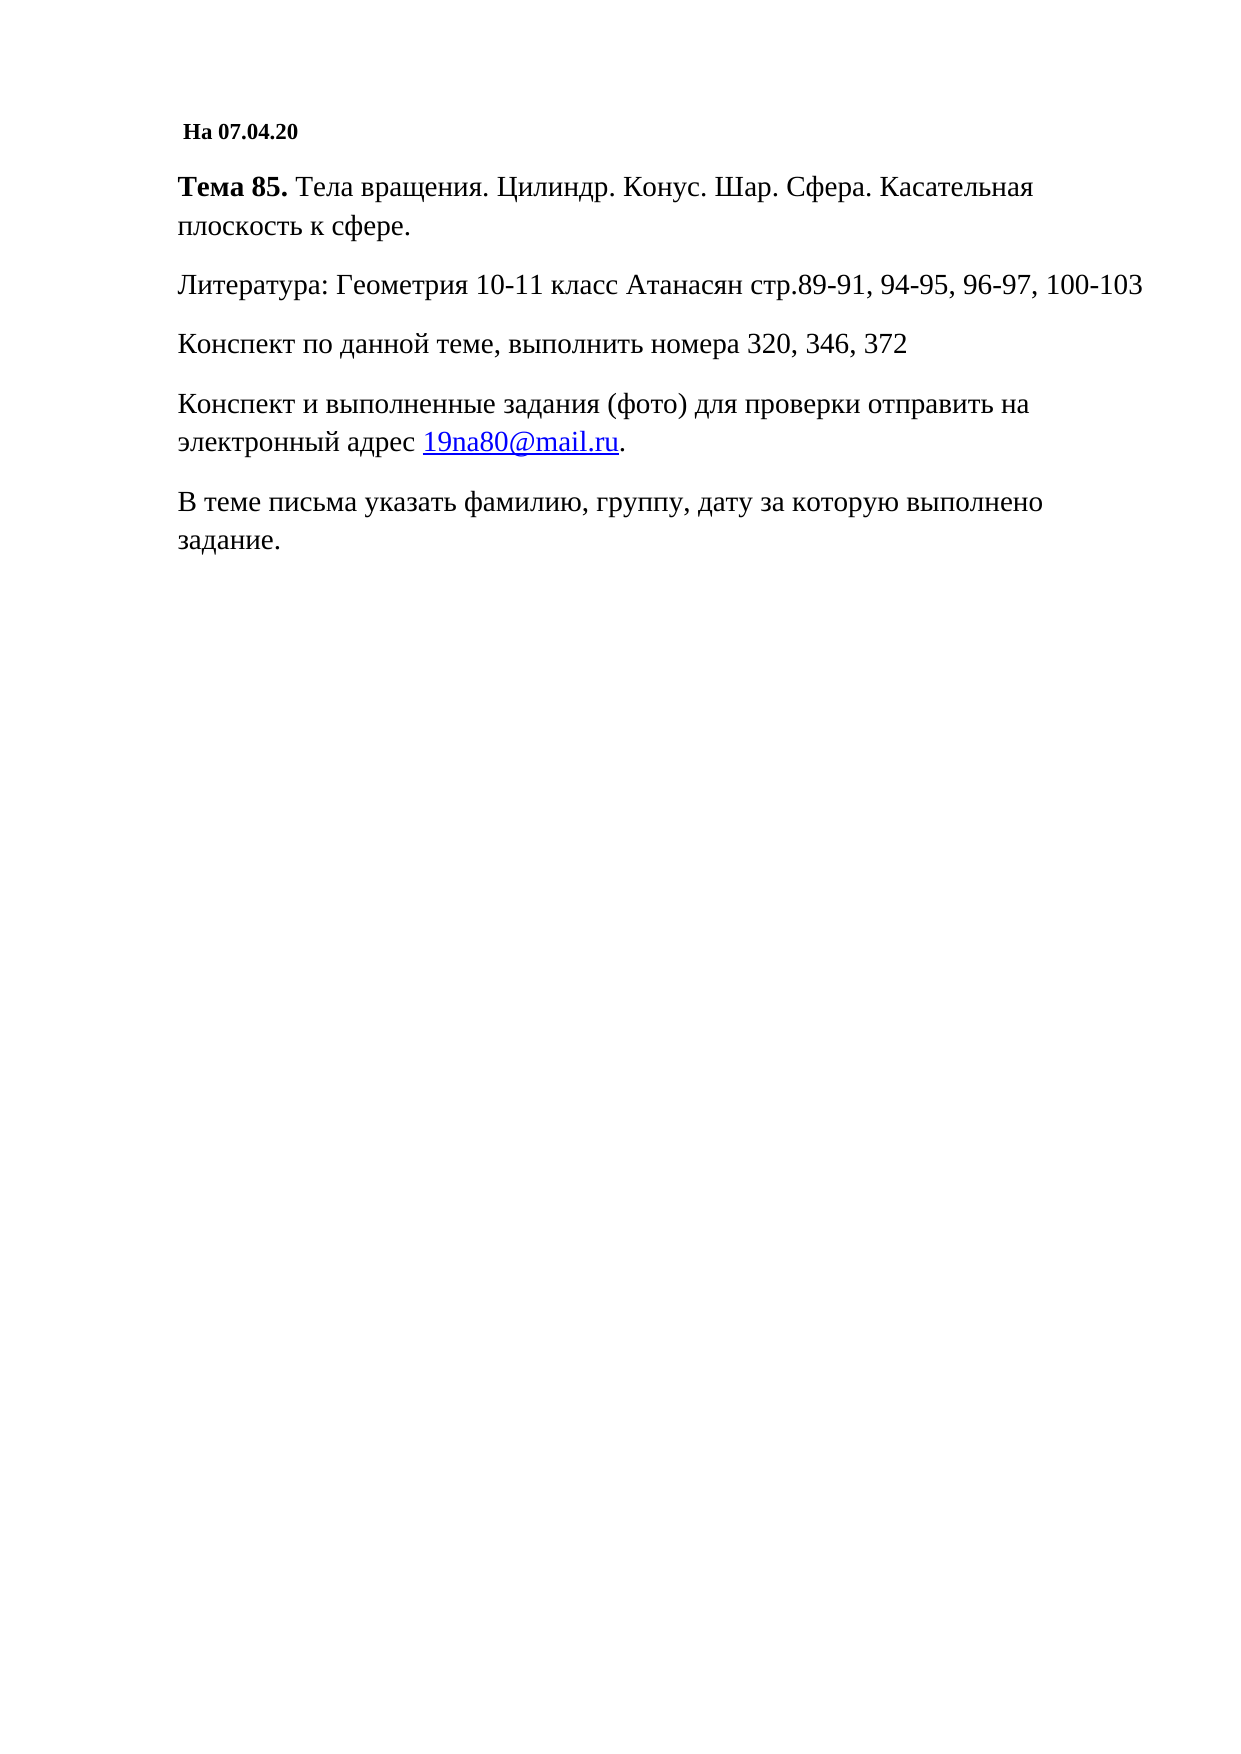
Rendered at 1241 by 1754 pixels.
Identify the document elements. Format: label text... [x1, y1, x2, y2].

text Конспект по данной теме, выполнить номера 320, 346, 372 [177, 326, 1152, 360]
text На 07.04.20 [177, 118, 1152, 144]
text В теме письма указать фамилию, группу, дату за которую выполнено задание. [177, 484, 1152, 556]
text Литература: Геометрия 10-11 класс Атанасян стр.89-91, 94-95, 96-97, 100-103 [177, 267, 1152, 301]
text Конспект и выполненные задания (фото) для проверки отправить на электронный адрес 19na80@mail.ru. [177, 386, 1152, 458]
text Тема 85. Тела вращения. Цилиндр. Конус. Шар. Сфера. Касательная плоскость к сфере. [177, 169, 1152, 241]
